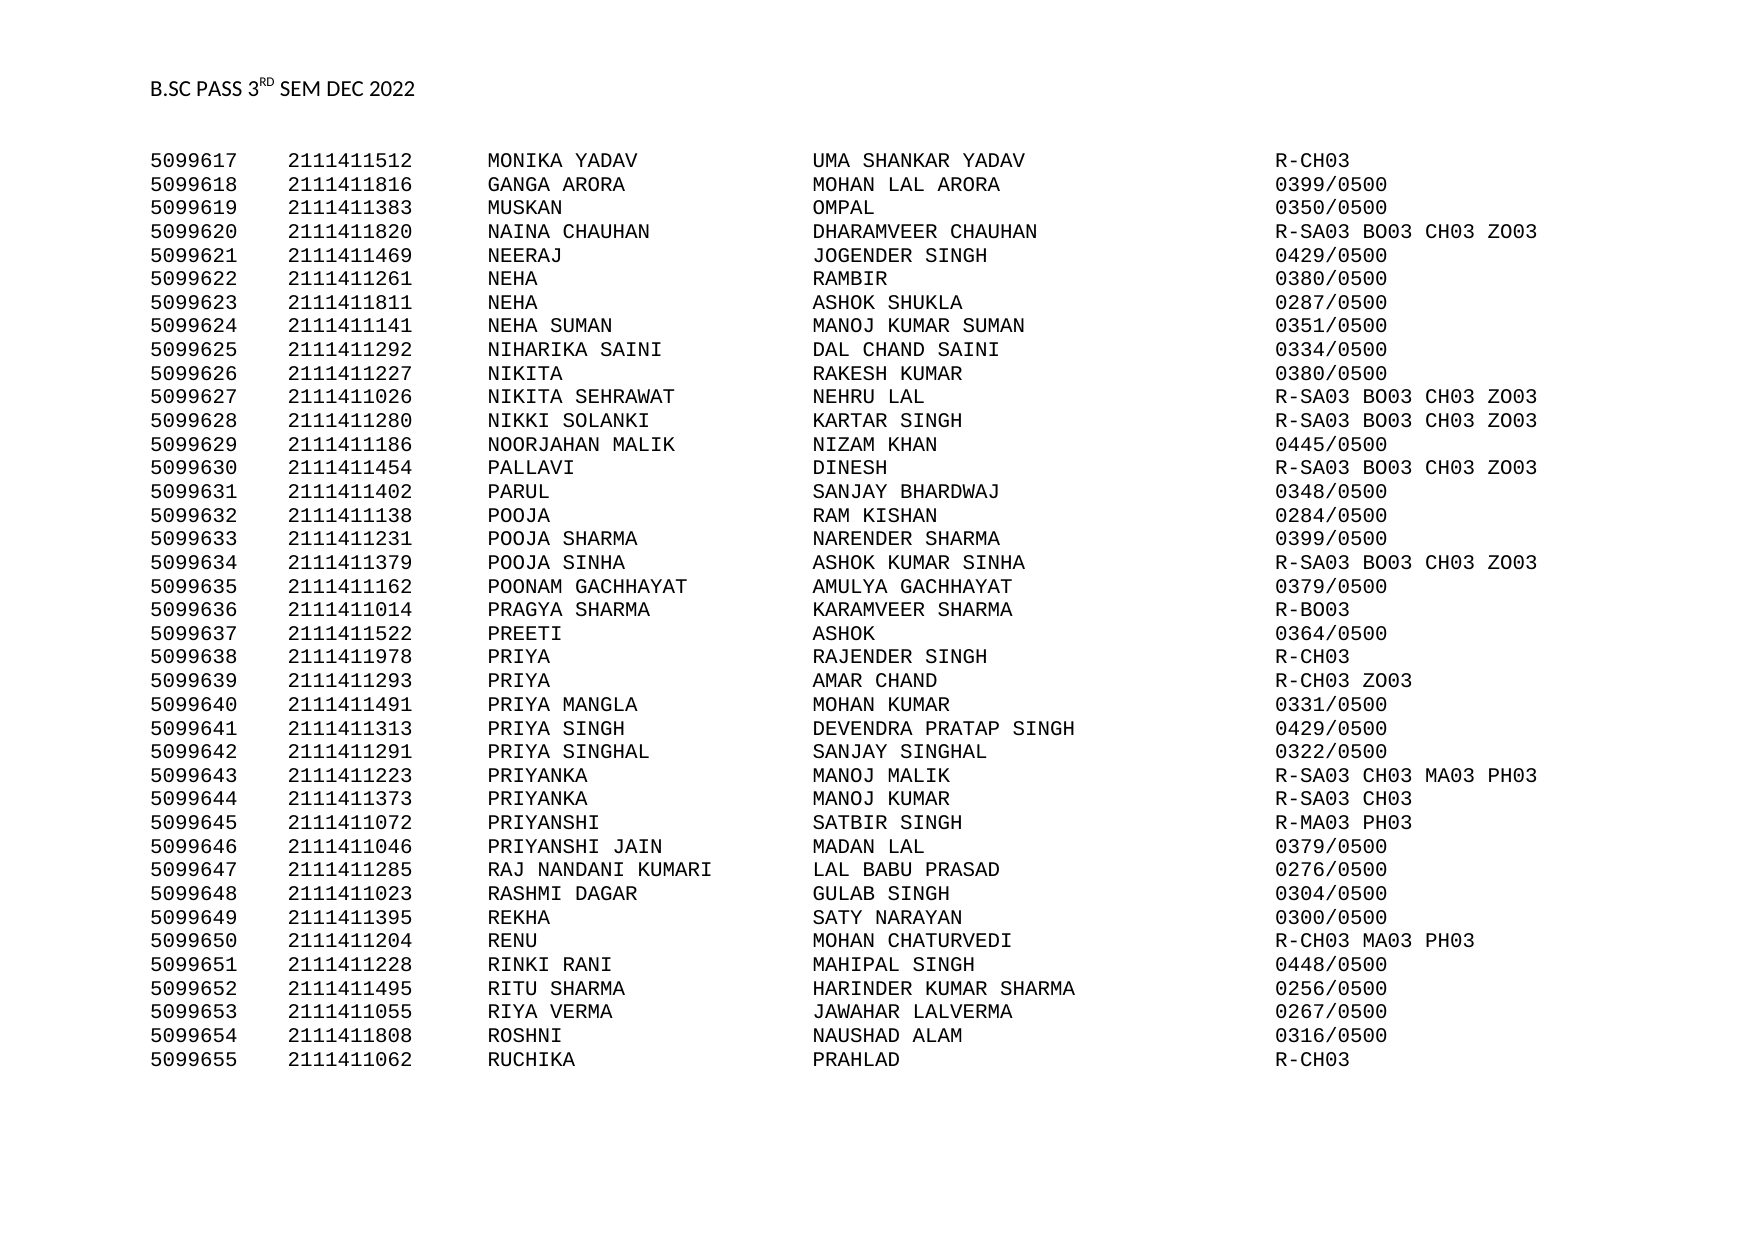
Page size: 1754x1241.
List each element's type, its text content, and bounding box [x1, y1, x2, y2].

text 5099645 2111411072 PRIYANSHI SATBIR SINGH R-MA03 PH03 [150, 812, 1604, 836]
text 5099649 2111411395 REKHA SATY NARAYAN 0300/0500 [150, 907, 1604, 930]
text 5099627 2111411026 NIKITA SEHRAWAT NEHRU LAL R-SA03 BO03 CH03 ZO03 [150, 386, 1604, 410]
text 5099634 2111411379 POOJA SINHA ASHOK KUMAR SINHA R-SA03 BO03 CH03 ZO03 [150, 552, 1604, 576]
text 5099635 2111411162 POONAM GACHHAYAT AMULYA GACHHAYAT 0379/0500 [150, 576, 1604, 599]
text 5099646 2111411046 PRIYANSHI JAIN MADAN LAL 0379/0500 [150, 836, 1604, 859]
text 5099622 2111411261 NEHA RAMBIR 0380/0500 [150, 268, 1604, 292]
text 5099619 2111411383 MUSKAN OMPAL 0350/0500 [150, 197, 1604, 221]
text 5099636 2111411014 PRAGYA SHARMA KARAMVEER SHARMA R-BO03 [150, 599, 1604, 623]
text 5099642 2111411291 PRIYA SINGHAL SANJAY SINGHAL 0322/0500 [150, 741, 1604, 765]
text 5099643 2111411223 PRIYANKA MANOJ MALIK R-SA03 CH03 MA03 PH03 [150, 765, 1604, 788]
text 5099629 2111411186 NOORJAHAN MALIK NIZAM KHAN 0445/0500 [150, 434, 1604, 457]
text 5099621 2111411469 NEERAJ JOGENDER SINGH 0429/0500 [150, 244, 1604, 268]
text 5099644 2111411373 PRIYANKA MANOJ KUMAR R-SA03 CH03 [150, 788, 1604, 812]
text 5099651 2111411228 RINKI RANI MAHIPAL SINGH 0448/0500 [150, 954, 1604, 978]
text 5099633 2111411231 POOJA SHARMA NARENDER SHARMA 0399/0500 [150, 528, 1604, 552]
text 5099641 2111411313 PRIYA SINGH DEVENDRA PRATAP SINGH 0429/0500 [150, 717, 1604, 741]
text 5099632 2111411138 POOJA RAM KISHAN 0284/0500 [150, 505, 1604, 528]
text 5099637 2111411522 PREETI ASHOK 0364/0500 [150, 623, 1604, 647]
text 5099639 2111411293 PRIYA AMAR CHAND R-CH03 ZO03 [150, 670, 1604, 694]
text 5099623 2111411811 NEHA ASHOK SHUKLA 0287/0500 [150, 292, 1604, 316]
text 5099626 2111411227 NIKITA RAKESH KUMAR 0380/0500 [150, 363, 1604, 386]
text 5099628 2111411280 NIKKI SOLANKI KARTAR SINGH R-SA03 BO03 CH03 ZO03 [150, 410, 1604, 434]
text 5099650 2111411204 RENU MOHAN CHATURVEDI R-CH03 MA03 PH03 [150, 930, 1604, 954]
text 5099648 2111411023 RASHMI DAGAR GULAB SINGH 0304/0500 [150, 883, 1604, 907]
text 5099625 2111411292 NIHARIKA SAINI DAL CHAND SAINI 0334/0500 [150, 339, 1604, 363]
text 5099655 2111411062 RUCHIKA PRAHLAD R-CH03 [150, 1048, 1604, 1072]
text 5099617 2111411512 MONIKA YADAV UMA SHANKAR YADAV R-CH03 [150, 150, 1604, 174]
text 5099618 2111411816 GANGA ARORA MOHAN LAL ARORA 0399/0500 [150, 174, 1604, 197]
text 5099624 2111411141 NEHA SUMAN MANOJ KUMAR SUMAN 0351/0500 [150, 316, 1604, 339]
text 5099647 2111411285 RAJ NANDANI KUMARI LAL BABU PRASAD 0276/0500 [150, 859, 1604, 883]
text 5099631 2111411402 PARUL SANJAY BHARDWAJ 0348/0500 [150, 481, 1604, 505]
text 5099653 2111411055 RIYA VERMA JAWAHAR LALVERMA 0267/0500 [150, 1001, 1604, 1025]
text 5099640 2111411491 PRIYA MANGLA MOHAN KUMAR 0331/0500 [150, 694, 1604, 717]
text 5099620 2111411820 NAINA CHAUHAN DHARAMVEER CHAUHAN R-SA03 BO03 CH03 ZO03 [150, 221, 1604, 244]
text 5099654 2111411808 ROSHNI NAUSHAD ALAM 0316/0500 [150, 1025, 1604, 1048]
text 5099652 2111411495 RITU SHARMA HARINDER KUMAR SHARMA 0256/0500 [150, 978, 1604, 1001]
text 5099638 2111411978 PRIYA RAJENDER SINGH R-CH03 [150, 647, 1604, 670]
text 5099630 2111411454 PALLAVI DINESH R-SA03 BO03 CH03 ZO03 [150, 457, 1604, 481]
